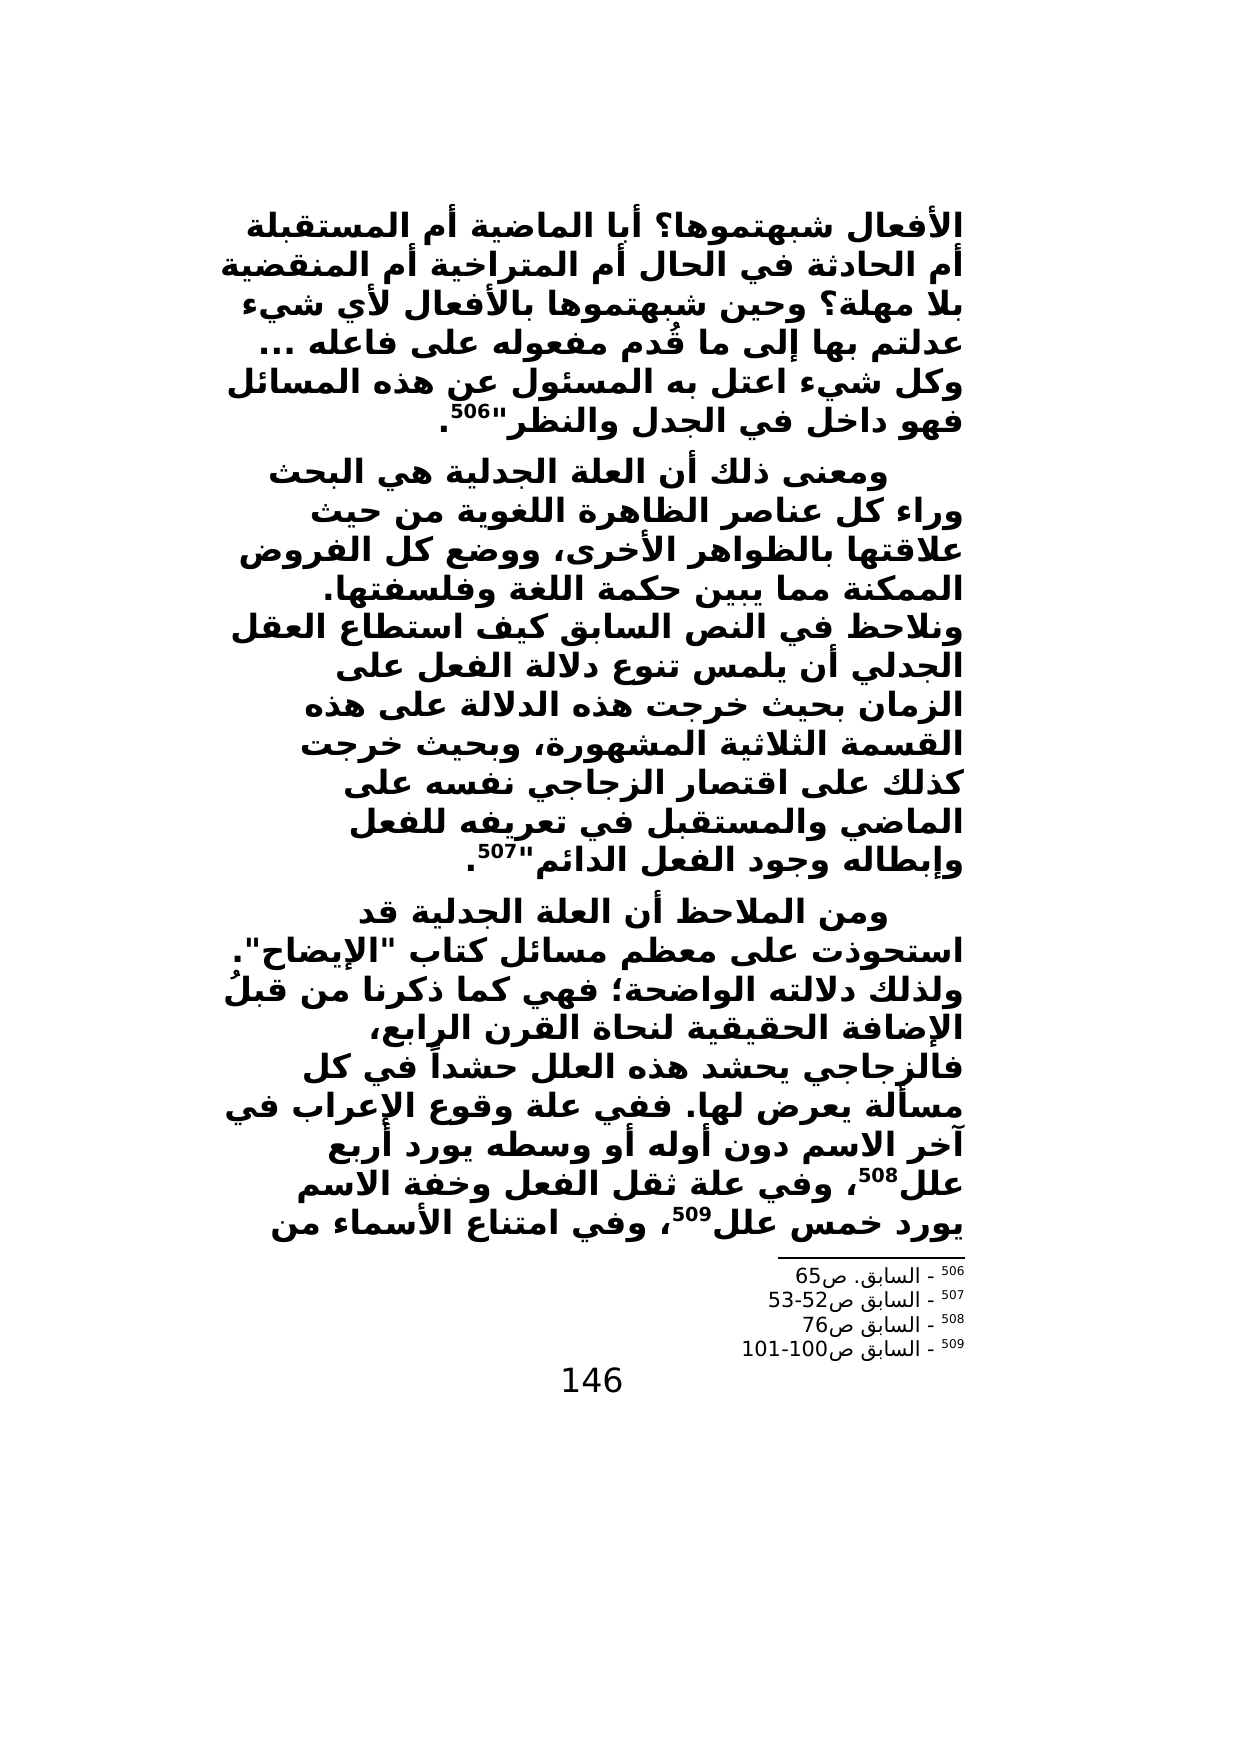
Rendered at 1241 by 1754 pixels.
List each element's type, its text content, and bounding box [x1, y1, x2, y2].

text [219, 892, 964, 1242]
text ومعنى ذلك أن العلة الجدلية هي البحث وراء كل عناصر الظاهرة اللغوية من حيث علاقتها بالظواهر الأخرى، ووضع كل الفروض الممكنة مما يبين حكمة اللغة وفلسفتها. ونلاحظ في النص السابق كيف استطاع العقل الجدلي أن يلمس تنوع دلالة الفعل على الزمان بحيث خرجت هذه الدلالة على هذه القسمة الثلاثية المشهورة، وبحيث خرجت كذلك على اقتصار الزجاجي نفسه على الماضي والمستقبل في تعريفه للفعل وإبطاله وجود الفعل الدائم". [219, 452, 964, 880]
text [219, 207, 964, 440]
